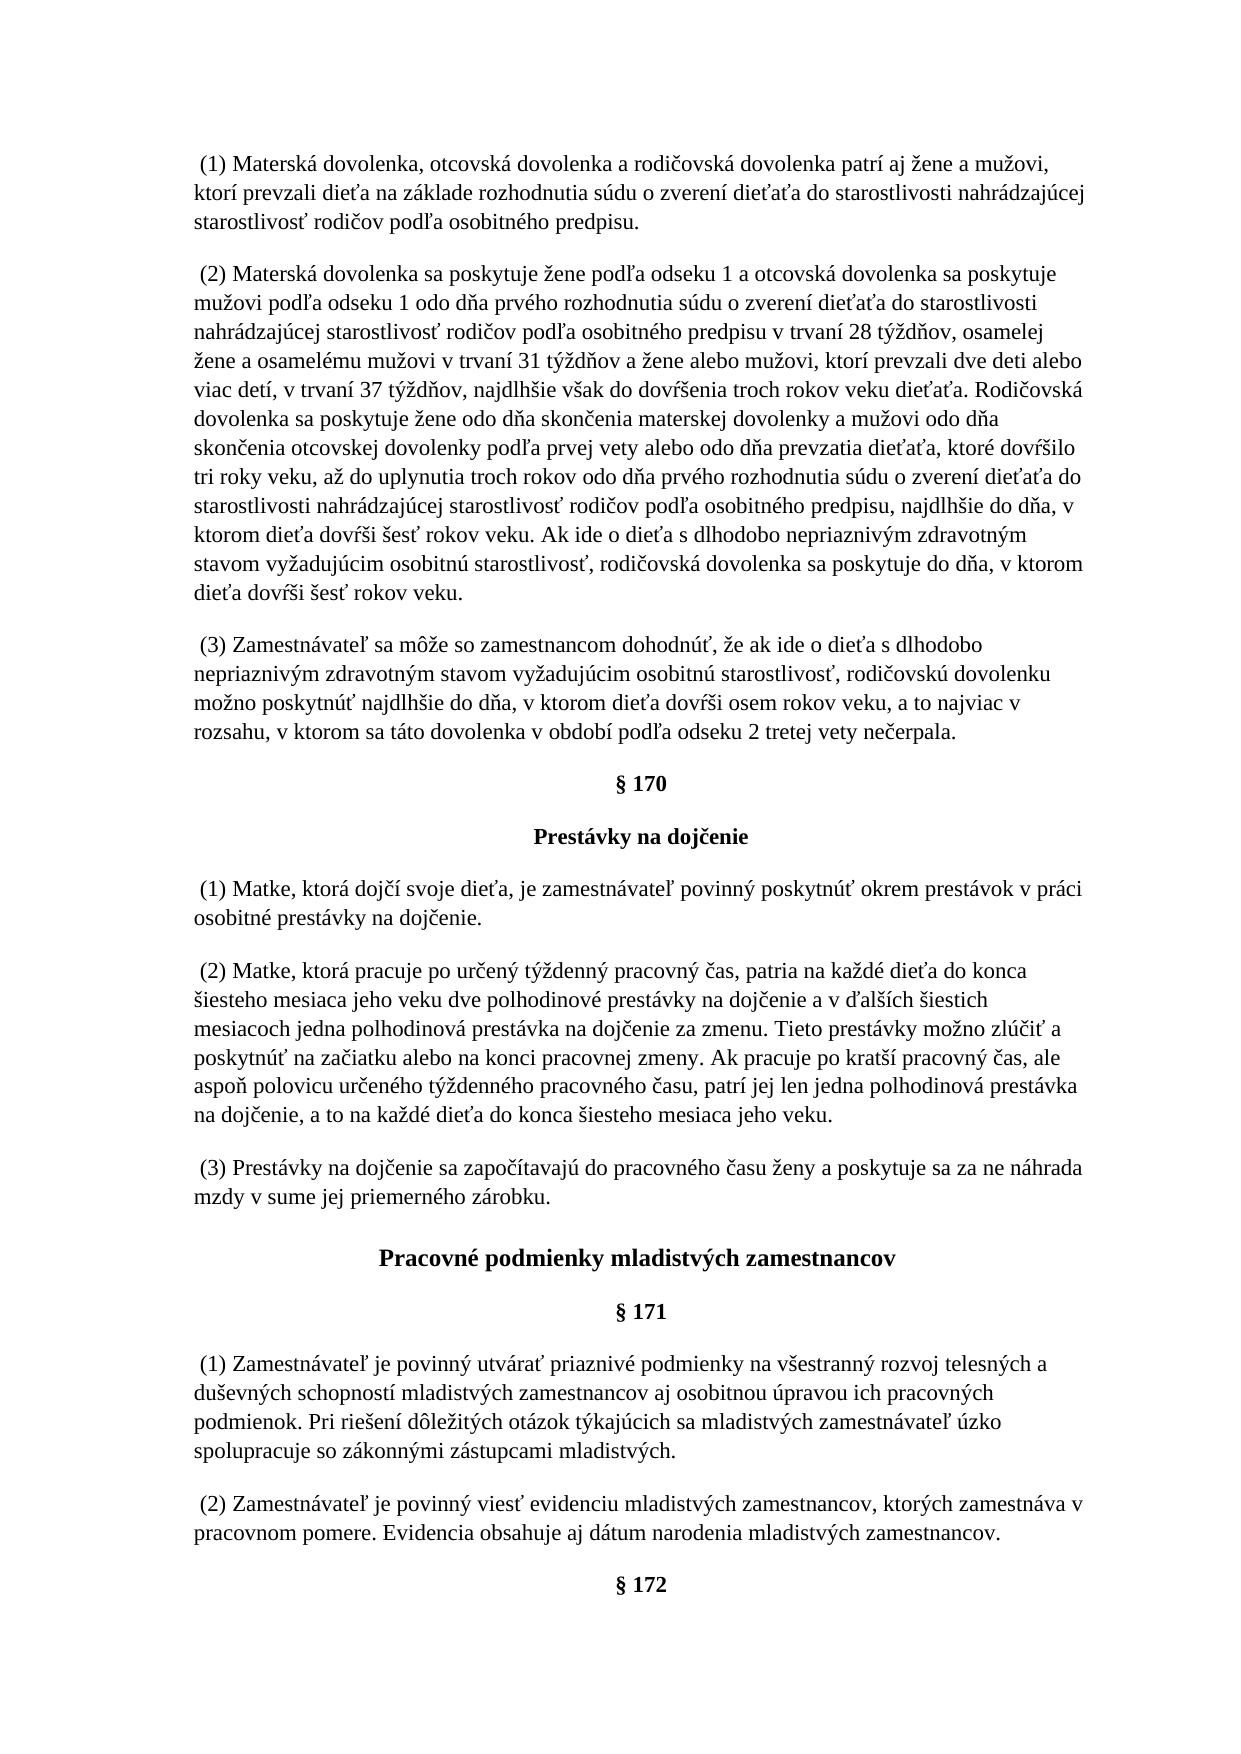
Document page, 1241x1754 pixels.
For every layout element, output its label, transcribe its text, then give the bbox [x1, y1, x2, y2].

text (2) Matke, ktorá pracuje po určený týždenný pracovný čas, patria na každé dieťa do konca šiesteho mesiaca jeho veku dve polhodinové prestávky na dojčenie a v ďalších šiestich mesiacoch jedna polhodinová prestávka na dojčenie za zmenu. Tieto prestávky možno zlúčiť a poskytnúť na začiatku alebo na konci pracovnej zmeny. Ak pracuje po kratší pracovný čas, ale aspoň polovicu určeného týždenného pracovného času, patrí jej len jedna polhodinová prestávka na dojčenie, a to na každé dieťa do konca šiesteho mesiaca jeho veku. [194, 957, 1090, 1128]
text (3) Zamestnávateľ sa môže so zamestnancom dohodnúť, že ak ide o dieťa s dlhodobo nepriaznivým zdravotným stavom vyžadujúcim osobitnú starostlivosť, rodičovskú dovolenku možno poskytnúť najdlhšie do dňa, v ktorom dieťa dovŕši osem rokov veku, a to najviac v rozsahu, v ktorom sa táto dovolenka v období podľa odseku 2 tretej vety nečerpala. [194, 631, 1090, 744]
text (1) Zamestnávateľ je povinný utvárať priaznivé podmienky na všestranný rozvoj telesných a duševných schopností mladistvých zamestnancov aj osobitnou úpravou ich pracovných podmienok. Pri riešení dôležitých otázok týkajúcich sa mladistvých zamestnávateľ úzko spolupracuje so zákonnými zástupcami mladistvých. [194, 1350, 1090, 1464]
text Pracovné podmienky mladistvých zamestnancov [178, 1243, 1090, 1272]
text § 170 [186, 771, 1090, 797]
text (2) Zamestnávateľ je povinný viesť evidenciu mladistvých zamestnancov, ktorých zamestnáva v pracovnom pomere. Evidencia obsahuje aj dátum narodenia mladistvých zamestnancov. [194, 1490, 1090, 1545]
text (3) Prestávky na dojčenie sa započítavajú do pracovného času ženy a poskytuje sa za ne náhrada mzdy v sume jej priemerného zárobku. [194, 1154, 1090, 1209]
text § 172 [186, 1571, 1090, 1597]
text (1) Matke, ktorá dojčí svoje dieťa, je zamestnávateľ povinný poskytnúť okrem prestávok v práci osobitné prestávky na dojčenie. [194, 875, 1090, 931]
text § 171 [186, 1298, 1090, 1324]
text (1) Materská dovolenka, otcovská dovolenka a rodičovská dovolenka patrí aj žene a mužovi, ktorí prevzali dieťa na základe rozhodnutia súdu o zverení dieťaťa do starostlivosti nahrádzajúcej starostlivosť rodičov podľa osobitného predpisu. [194, 150, 1090, 234]
text (2) Materská dovolenka sa poskytuje žene podľa odseku 1 a otcovská dovolenka sa poskytuje mužovi podľa odseku 1 odo dňa prvého rozhodnutia súdu o zverení dieťaťa do starostlivosti nahrádzajúcej starostlivosť rodičov podľa osobitného predpisu v trvaní 28 týždňov, osamelej žene a osamelému mužovi v trvaní 31 týždňov a žene alebo mužovi, ktorí prevzali dve deti alebo viac detí, v trvaní 37 týždňov, najdlhšie však do dovŕšenia troch rokov veku dieťaťa. Rodičovská dovolenka sa poskytuje žene odo dňa skončenia materskej dovolenky a mužovi odo dňa skončenia otcovskej dovolenky podľa prvej vety alebo odo dňa prevzatia dieťaťa, ktoré dovŕšilo tri roky veku, až do uplynutia troch rokov odo dňa prvého rozhodnutia súdu o zverení dieťaťa do starostlivosti nahrádzajúcej starostlivosť rodičov podľa osobitného predpisu, najdlhšie do dňa, v ktorom dieťa dovŕši šesť rokov veku. Ak ide o dieťa s dlhodobo nepriaznivým zdravotným stavom vyžadujúcim osobitnú starostlivosť, rodičovská dovolenka sa poskytuje do dňa, v ktorom dieťa dovŕši šesť rokov veku. [194, 260, 1090, 605]
text Prestávky na dojčenie [186, 823, 1090, 849]
